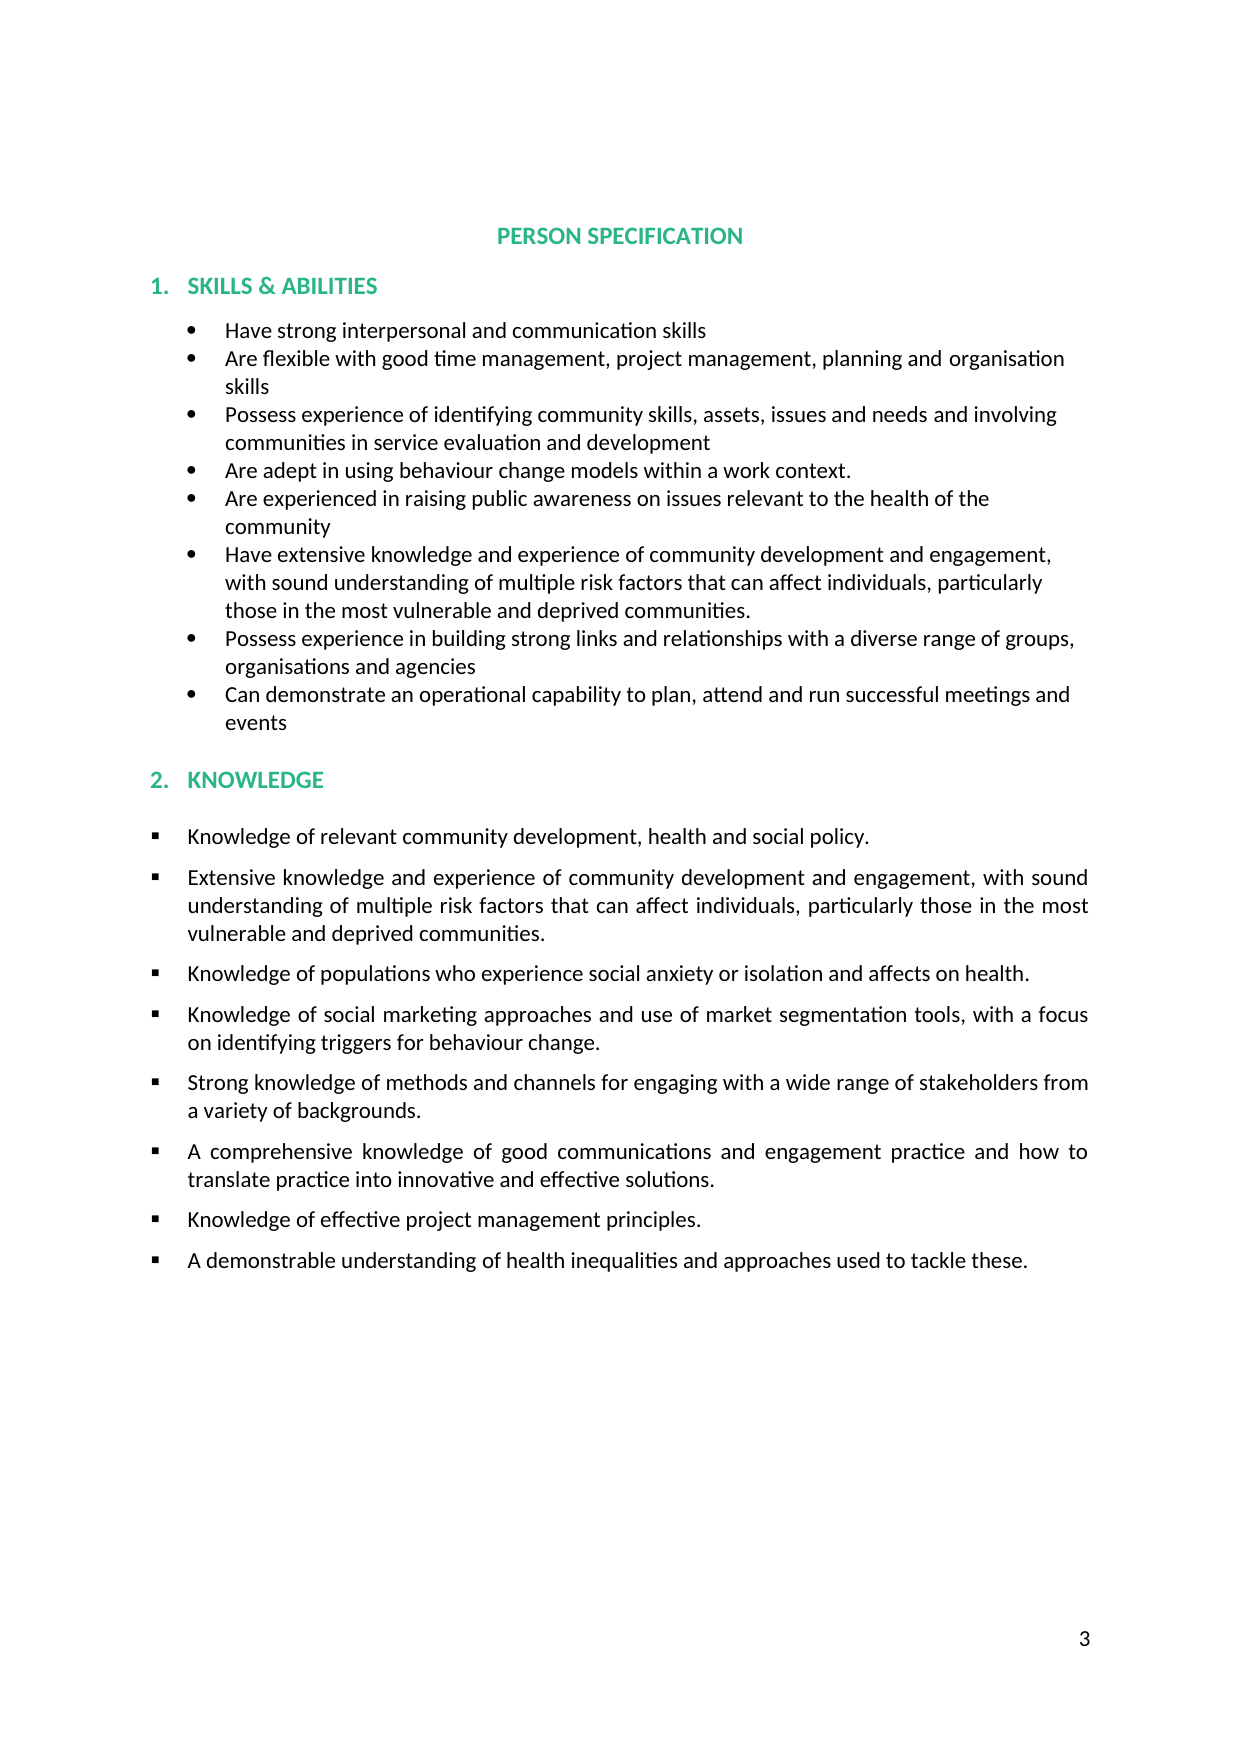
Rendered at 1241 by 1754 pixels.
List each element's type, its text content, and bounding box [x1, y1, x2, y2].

list Can demonstrate an operational capability to plan, attend and run successful meetings and events [187, 680, 1090, 736]
list SKILLS & ABILITIES [150, 270, 1090, 301]
list Knowledge of social marketing approaches and use of market segmentation tools, with a focus on identifying triggers for behaviour change. [150, 1000, 1090, 1056]
list Have extensive knowledge and experience of community development and engagement, with sound understanding of multiple risk factors that can affect individuals, particularly those in the most vulnerable and deprived communities. [187, 540, 1090, 624]
list Knowledge of relevant community development, health and social policy. [150, 822, 1090, 850]
list Knowledge of effective project management principles. [150, 1206, 1090, 1234]
list KNOWLEDGE [150, 764, 1090, 795]
list Strong knowledge of methods and channels for engaging with a wide range of stakeholders from a variety of backgrounds. [150, 1068, 1090, 1124]
list Are experienced in raising public awareness on issues relevant to the health of the community [187, 484, 1090, 540]
list Knowledge of populations who experience social anxiety or isolation and affects on health. [150, 959, 1090, 987]
list Extensive knowledge and experience of community development and engagement, with sound understanding of multiple risk factors that can affect individuals, particularly those in the most vulnerable and deprived communities. [150, 863, 1090, 947]
list A demonstrable understanding of health inequalities and approaches used to tackle these. [150, 1246, 1090, 1274]
list A comprehensive knowledge of good communications and engagement practice and how to translate practice into innovative and effective solutions. [150, 1137, 1090, 1193]
list Have strong interpersonal and communication skills [187, 316, 1090, 344]
list Possess experience in building strong links and relationships with a diverse range of groups, organisations and agencies [187, 624, 1090, 680]
list Possess experience of identifying community skills, assets, issues and needs and involving communities in service evaluation and development [187, 400, 1090, 456]
list Are adept in using behaviour change models within a work context. [187, 456, 1090, 484]
list Are flexible with good time management, project management, planning and organisation skills [187, 344, 1090, 400]
text PERSON SPECIFICATION [150, 221, 1090, 251]
